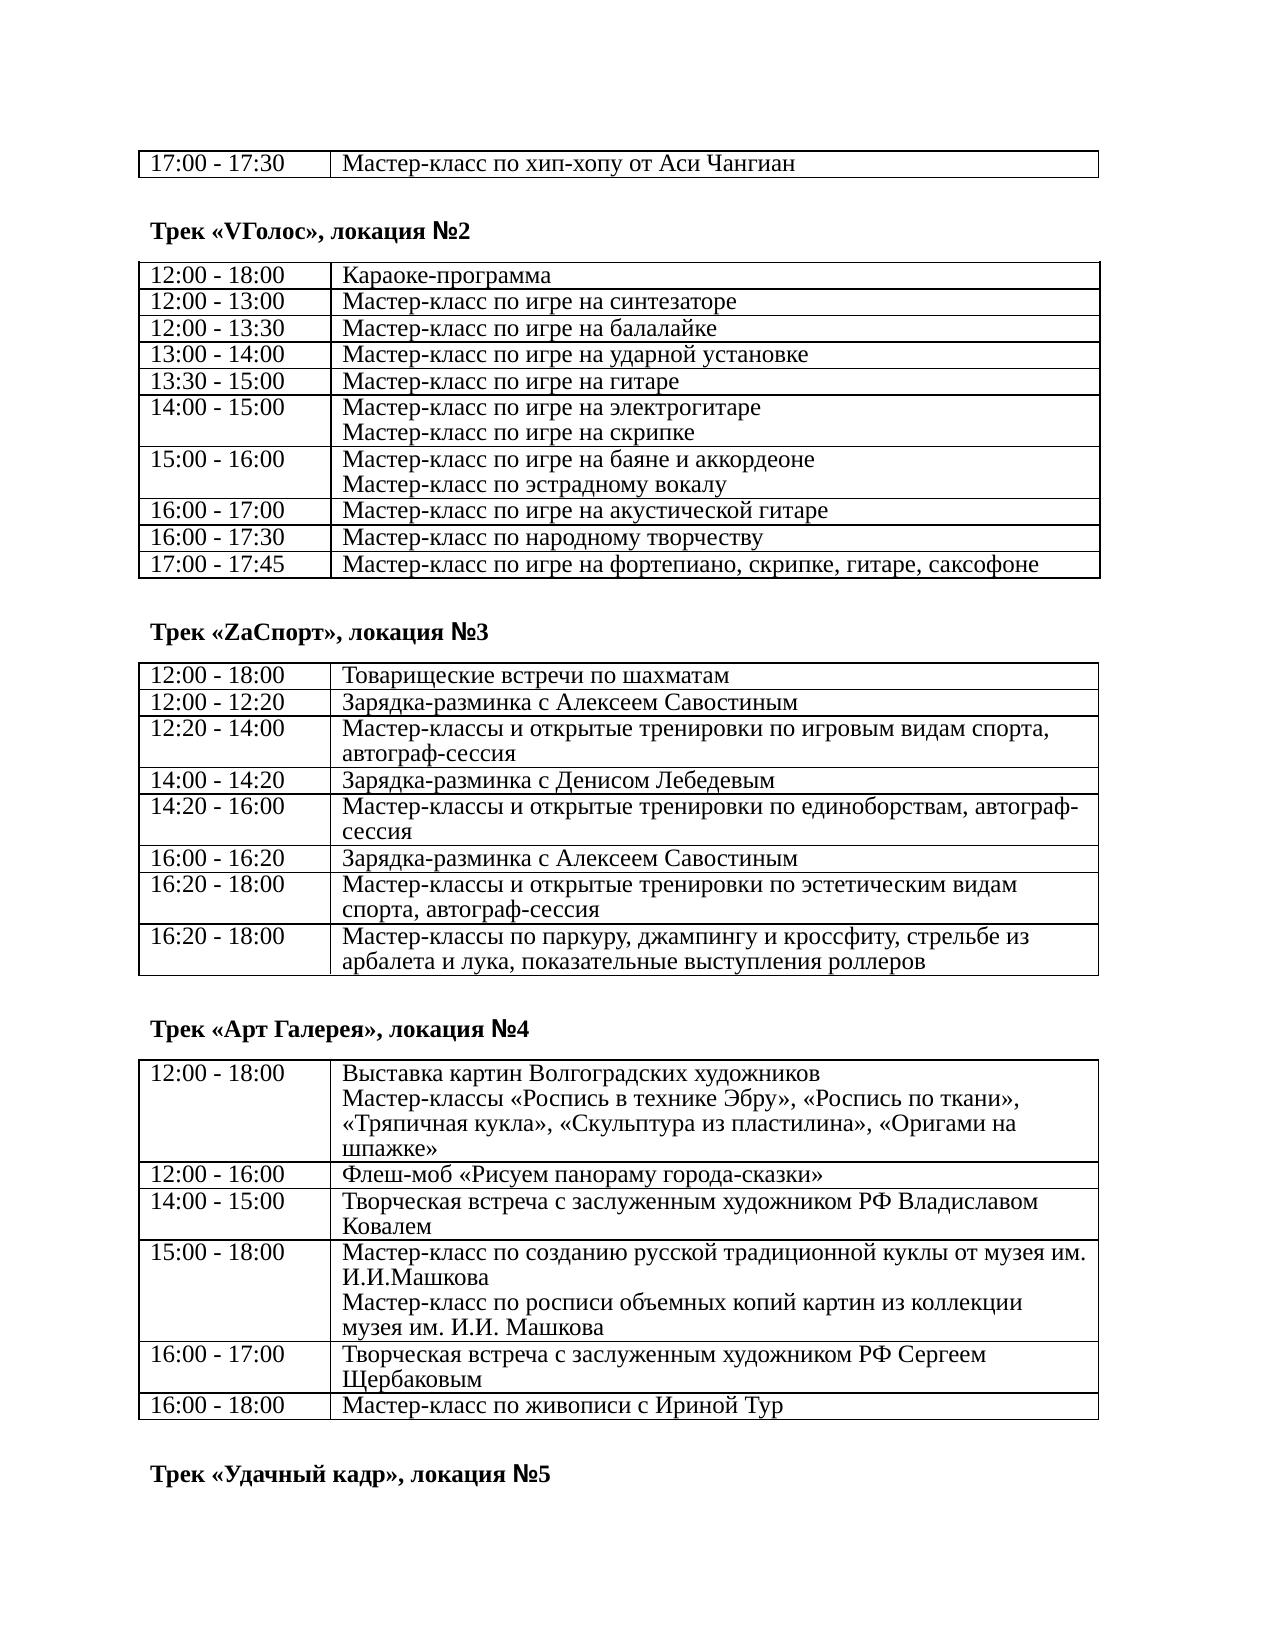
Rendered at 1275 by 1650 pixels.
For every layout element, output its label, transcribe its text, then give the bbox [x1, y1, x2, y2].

table_cell 16:00 - 16:20 [140, 846, 330, 871]
table_cell Зарядка-разминка с Алексеем Савостиным [331, 690, 1098, 715]
table_cell 15:00 - 18:00 [140, 1241, 330, 1341]
table_cell 16:20 - 18:00 [140, 925, 330, 974]
table_cell 12:00 - 13:30 [140, 316, 330, 341]
table_cell Мастер-класс по игре на электрогитаре Мастер-класс по игре на скрипке [332, 396, 1099, 446]
table_cell Мастер-класс по игре на гитаре [332, 369, 1099, 394]
table_header 12:00 - 18:00 [140, 1061, 330, 1161]
table_cell 17:00 - 17:45 [140, 552, 330, 577]
table_cell Мастер-класс по хип-хопу от Аси Чангиан [331, 152, 1098, 177]
table_cell Мастер-класс по игре на балалайке [332, 316, 1099, 341]
table_cell Мастер-классы и открытые тренировки по эстетическим видам спорта, автограф-сессия [331, 873, 1098, 923]
table_cell 14:20 - 16:00 [140, 795, 330, 845]
table_cell 13:00 - 14:00 [140, 343, 330, 368]
table_cell 15:00 - 16:00 [140, 447, 330, 497]
table_header Товарищеские встречи по шахматам [331, 664, 1098, 688]
table_cell Зарядка-разминка с Денисом Лебедевым [331, 768, 1098, 793]
table_cell Мастер-классы по паркуру, джампингу и кроссфиту, стрельбе из арбалета и лука, показательные выступления роллеров [331, 925, 1098, 974]
table_cell 16:00 - 18:00 [140, 1394, 330, 1419]
table_cell Мастер-класс по игре на фортепиано, скрипке, гитаре, саксофоне [332, 552, 1099, 577]
table_header Караоке-программа [332, 263, 1099, 288]
table_cell 16:00 - 17:00 [140, 499, 330, 524]
table_cell Мастер-класс по игре на акустической гитаре [332, 499, 1099, 524]
table_cell 16:00 - 17:30 [140, 526, 330, 551]
text Трек «Арт Галерея», локация №4 [150, 1018, 1125, 1043]
table_cell 12:00 - 12:20 [140, 690, 330, 715]
table_header Выставка картин Волгоградских художников Мастер-классы «Роспись в технике Эбру», «Роспись по ткани», «Тряпичная кукла», «Скульптура из пластилина», «Оригами на шпажке» [331, 1061, 1098, 1161]
table_cell 12:00 - 16:00 [140, 1163, 330, 1187]
table_cell Мастер-классы и открытые тренировки по игровым видам спорта, автограф-сессия [331, 717, 1098, 767]
table_cell 16:00 - 17:00 [140, 1342, 330, 1392]
table_cell 14:00 - 15:00 [140, 396, 330, 446]
table_cell Мастер-класс по созданию русской традиционной куклы от музея им. И.И.Машкова Мастер-класс по росписи объемных копий картин из коллекции музея им. И.И. Машкова [331, 1241, 1098, 1341]
table_cell Мастер-классы и открытые тренировки по единоборствам, автограф-сессия [331, 795, 1098, 845]
table_cell Творческая встреча с заслуженным художником РФ Владиславом Ковалем [331, 1189, 1098, 1239]
table_cell 13:30 - 15:00 [140, 369, 330, 394]
table_cell 12:00 - 13:00 [140, 290, 330, 314]
table_cell Мастер-класс по игре на синтезаторе [332, 290, 1099, 314]
table_cell Мастер-класс по игре на ударной установке [332, 343, 1099, 368]
table_cell 12:20 - 14:00 [140, 717, 330, 767]
table_cell 14:00 - 15:00 [140, 1189, 330, 1239]
text Трек «VГолос», локация №2 [150, 220, 1125, 245]
table_cell 17:00 - 17:30 [140, 152, 330, 177]
table_cell Мастер-класс по народному творчеству [332, 526, 1099, 551]
table_cell Флеш-моб «Рисуем панораму города-сказки» [331, 1163, 1098, 1187]
text Трек «Удачный кадр», локация №5 [150, 1462, 1125, 1487]
text Трек «ZаСпорт», локация №3 [150, 620, 1125, 645]
table_cell Зарядка-разминка с Алексеем Савостиным [331, 846, 1098, 871]
table_cell Творческая встреча с заслуженным художником РФ Сергеем Щербаковым [331, 1342, 1098, 1392]
table_cell 14:00 - 14:20 [140, 768, 330, 793]
table_cell 16:20 - 18:00 [140, 873, 330, 923]
table_header 12:00 - 18:00 [140, 664, 330, 688]
table_cell Мастер-класс по игре на баяне и аккордеоне Мастер-класс по эстрадному вокалу [332, 447, 1099, 497]
table_header 12:00 - 18:00 [140, 263, 330, 288]
table_cell Мастер-класс по живописи с Ириной Тур [331, 1394, 1098, 1419]
